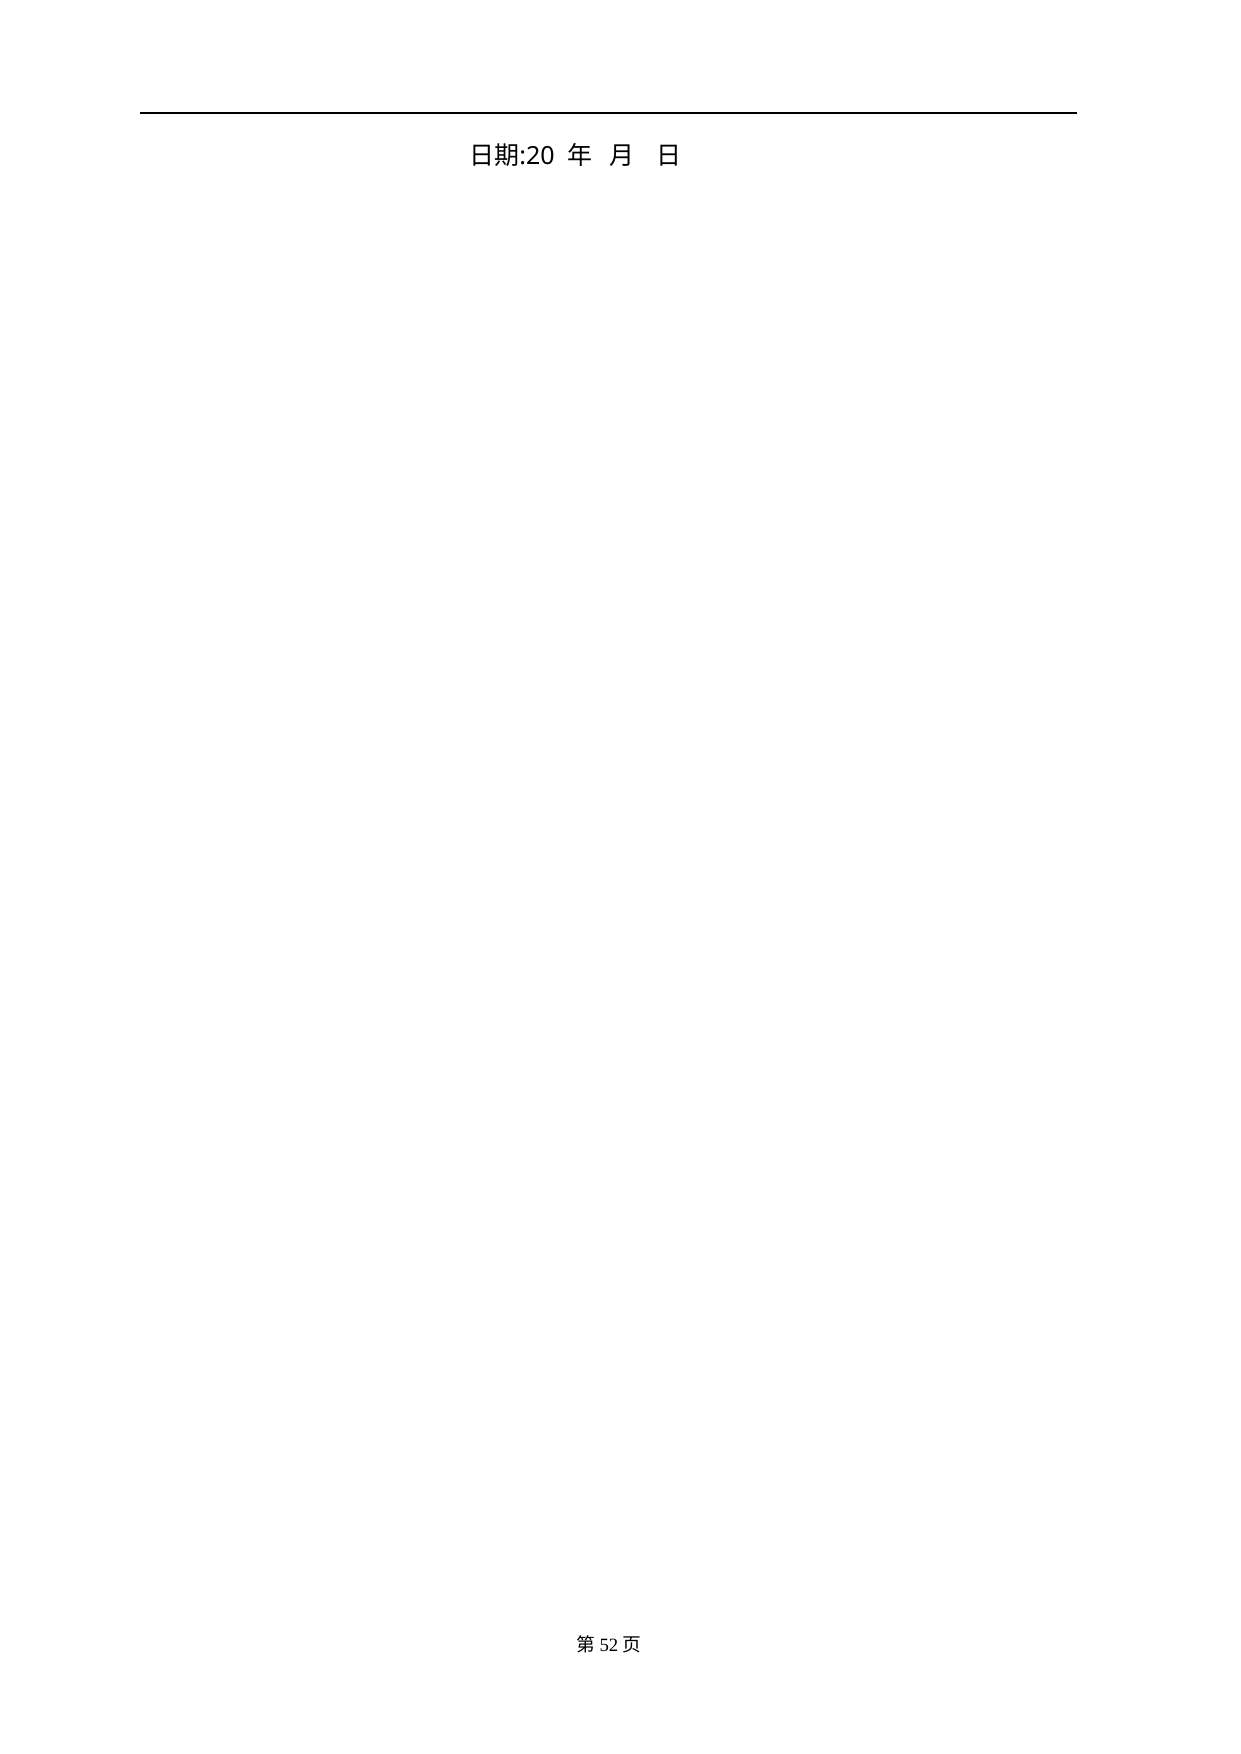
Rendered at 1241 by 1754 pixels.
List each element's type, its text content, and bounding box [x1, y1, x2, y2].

text 日期:20 年 月 日 [140, 136, 1077, 172]
